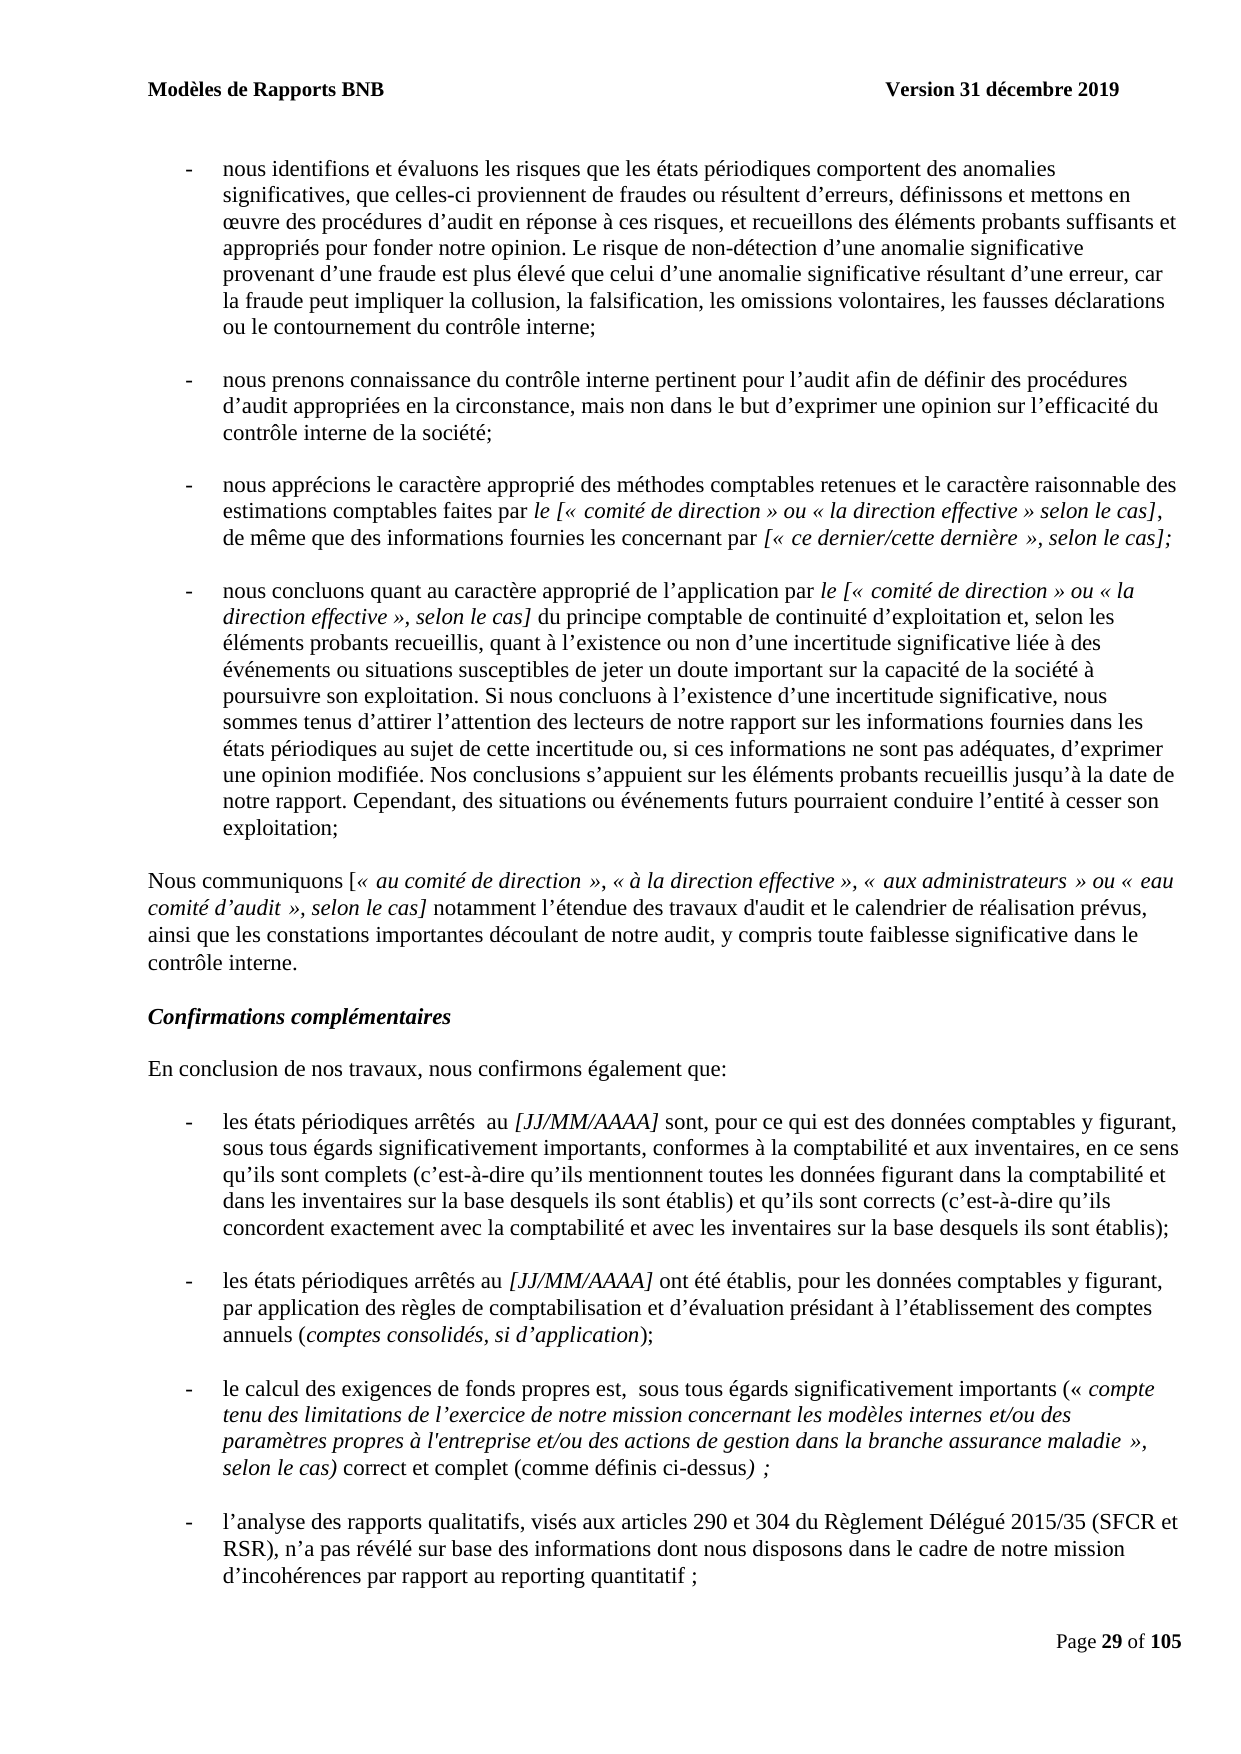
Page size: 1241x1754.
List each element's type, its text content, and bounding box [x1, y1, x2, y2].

text Nous communiquons [« au comité de direction », « à la direction effective », « aux administrateurs » ou « eau comité d’audit », selon le cas] notamment l’étendue des travaux d'audit et le calendrier de réalisation prévus, ainsi que les constations importantes découlant de notre audit, y compris toute faiblesse significative dans le contrôle interne. [148, 867, 1181, 975]
list le calcul des exigences de fonds propres est, sous tous égards significativement importants (« compte tenu des limitations de l’exercice de notre mission concernant les modèles internes et/ou des paramètres propres à l'entreprise et/ou des actions de gestion dans la branche assurance maladie », selon le cas) correct et complet (comme définis ci-dessus) ; [185, 1374, 1181, 1480]
list nous identifions et évaluons les risques que les états périodiques comportent des anomalies significatives, que celles-ci proviennent de fraudes ou résultent d’erreurs, définissons et mettons en œuvre des procédures d’audit en réponse à ces risques, et recueillons des éléments probants suffisants et appropriés pour fonder notre opinion. Le risque de non-détection d’une anomalie significative provenant d’une fraude est plus élevé que celui d’une anomalie significative résultant d’une erreur, car la fraude peut impliquer la collusion, la falsification, les omissions volontaires, les fausses déclarations ou le contournement du contrôle interne; [185, 155, 1181, 339]
list nous apprécions le caractère approprié des méthodes comptables retenues et le caractère raisonnable des estimations comptables faites par le [« comité de direction » ou « la direction effective » selon le cas], de même que des informations fournies les concernant par [« ce dernier/cette dernière », selon le cas]; [185, 471, 1181, 550]
list les états périodiques arrêtés au [JJ/MM/AAAA] ont été établis, pour les données comptables y figurant, par application des règles de comptabilisation et d’évaluation présidant à l’établissement des comptes annuels (comptes consolidés, si d’application); [185, 1266, 1181, 1347]
list nous prenons connaissance du contrôle interne pertinent pour l’audit afin de définir des procédures d’audit appropriées en la circonstance, mais non dans le but d’exprimer une opinion sur l’efficacité du contrôle interne de la société; [185, 366, 1181, 445]
text Confirmations complémentaires [148, 1002, 1181, 1029]
text En conclusion de nos travaux, nous confirmons également que: [148, 1055, 1181, 1082]
list les états périodiques arrêtés au [JJ/MM/AAAA] sont, pour ce qui est des données comptables y figurant, sous tous égards significativement importants, conformes à la comptabilité et aux inventaires, en ce sens qu’ils sont complets (c’est-à-dire qu’ils mentionnent toutes les données figurant dans la comptabilité et dans les inventaires sur la base desquels ils sont établis) et qu’ils sont corrects (c’est-à-dire qu’ils concordent exactement avec la comptabilité et avec les inventaires sur la base desquels ils sont établis); [185, 1108, 1181, 1240]
list nous concluons quant au caractère approprié de l’application par le [« comité de direction » ou « la direction effective », selon le cas] du principe comptable de continuité d’exploitation et, selon les éléments probants recueillis, quant à l’existence ou non d’une incertitude significative liée à des événements ou situations susceptibles de jeter un doute important sur la capacité de la société à poursuivre son exploitation. Si nous concluons à l’existence d’une incertitude significative, nous sommes tenus d’attirer l’attention des lecteurs de notre rapport sur les informations fournies dans les états périodiques au sujet de cette incertitude ou, si ces informations ne sont pas adéquates, d’exprimer une opinion modifiée. Nos conclusions s’appuient sur les éléments probants recueillis jusqu’à la date de notre rapport. Cependant, des situations ou événements futurs pourraient conduire l’entité à cesser son exploitation; [185, 577, 1181, 840]
list l’analyse des rapports qualitatifs, visés aux articles 290 et 304 du Règlement Délégué 2015/35 (SFCR et RSR), n’a pas révélé sur base des informations dont nous disposons dans le cadre de notre mission d’incohérences par rapport au reporting quantitatif ; [185, 1507, 1181, 1588]
